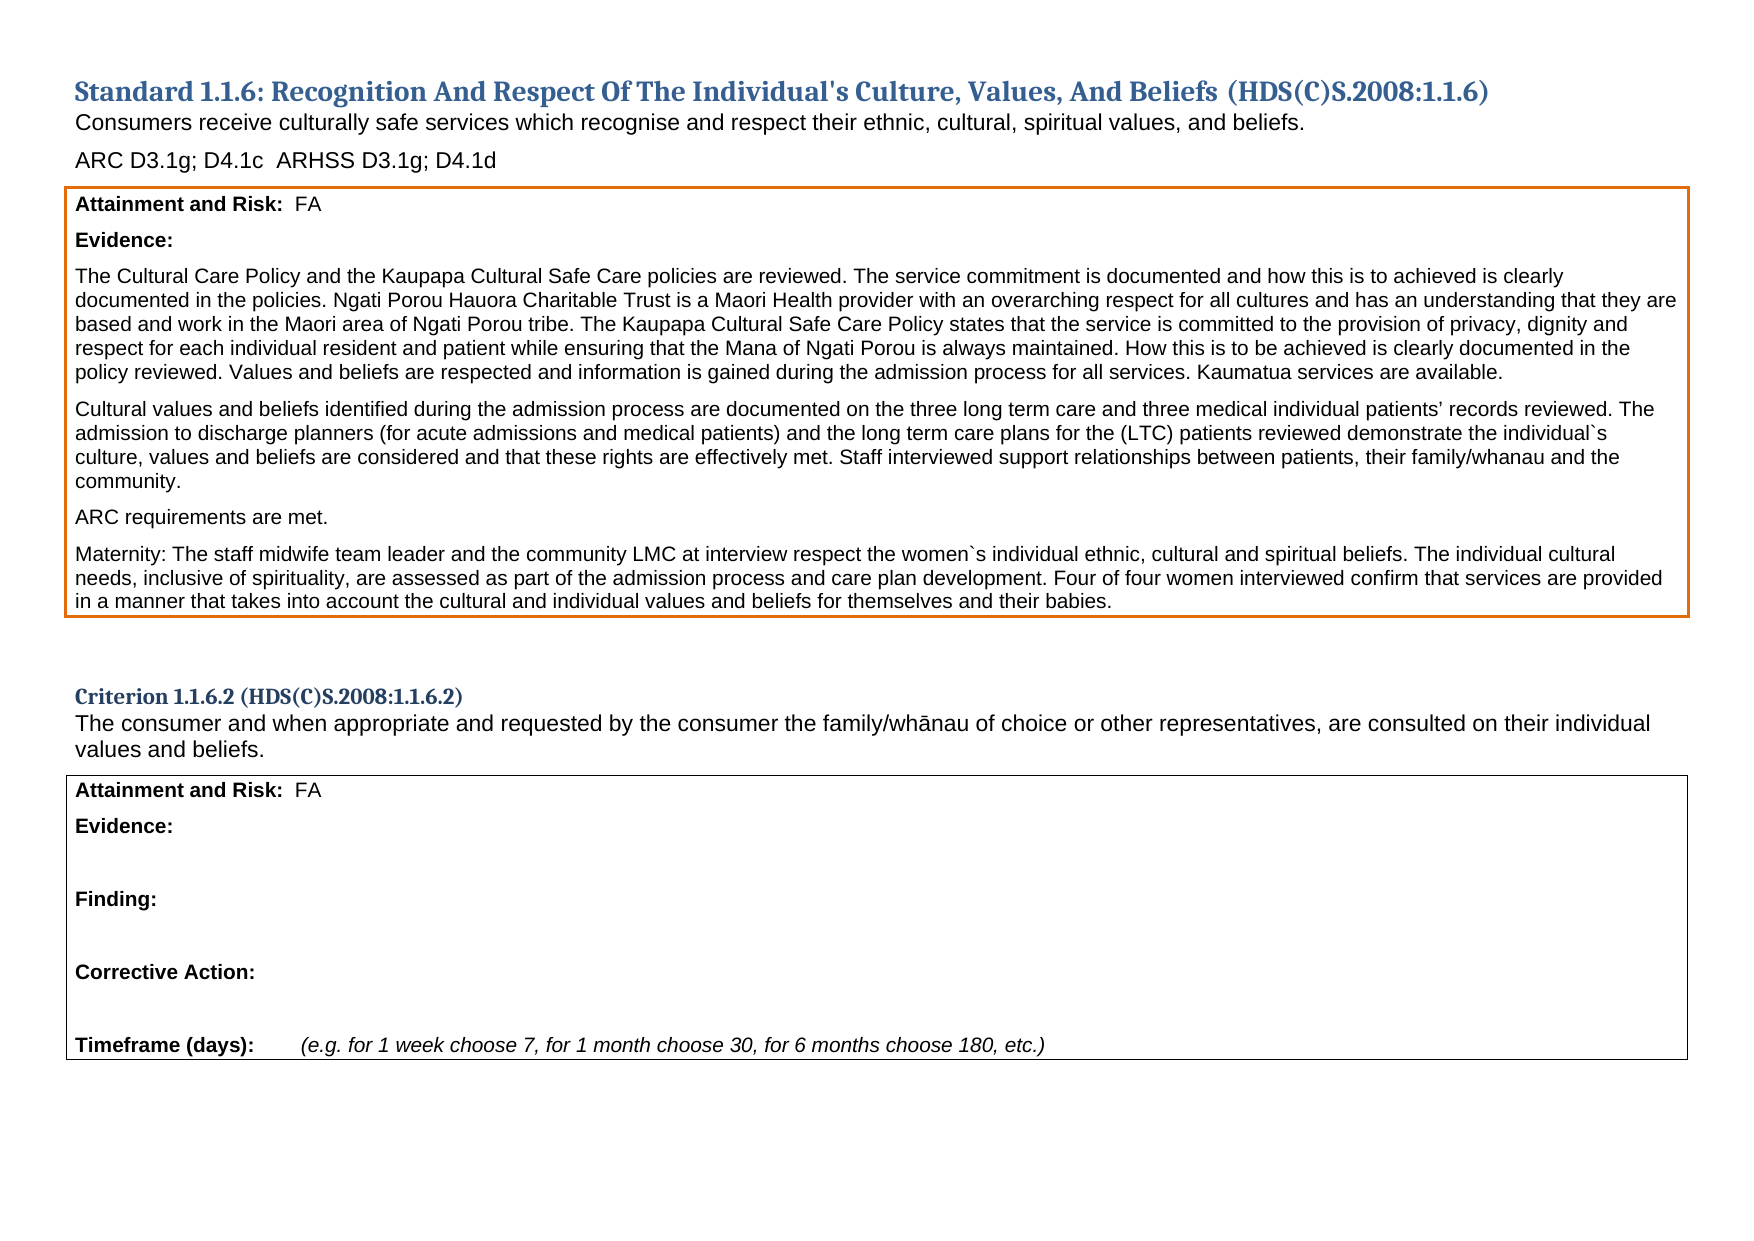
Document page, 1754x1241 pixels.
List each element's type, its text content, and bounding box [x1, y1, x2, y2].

text ARC D3.1g; D4.1c ARHSS D3.1g; D4.1d [75, 147, 1679, 174]
text The consumer and when appropriate and requested by the consumer the family/whānau of choice or other representatives, are consulted on their individual values and beliefs. [75, 710, 1679, 763]
text The Cultural Care Policy and the Kaupapa Cultural Safe Care policies are reviewed. The service commitment is documented and how this is to achieved is clearly documented in the policies. Ngati Porou Hauora Charitable Trust is a Maori Health provider with an overarching respect for all cultures and has an understanding that they are based and work in the Maori area of Ngati Porou tribe. The Kaupapa Cultural Safe Care Policy states that the service is committed to the provision of privacy, dignity and respect for each individual resident and patient while ensuring that the Mana of Ngati Porou is always maintained. How this is to be achieved is clearly documented in the policy reviewed. Values and beliefs are respected and information is gained during the admission process for all services. Kaumatua services are available. [67, 259, 1687, 384]
text Maternity: The staff midwife team leader and the community LMC at interview respect the women`s individual ethnic, cultural and spiritual beliefs. The individual cultural needs, inclusive of spirituality, are assessed as part of the admission process and care plan development. Four of four women interviewed confirm that services are provided in a manner that takes into account the cultural and individual values and beliefs for themselves and their babies. [67, 536, 1687, 615]
text Corrective Action: [67, 957, 1687, 984]
text Attainment and Risk: FA [67, 189, 1687, 215]
text Consumers receive culturally safe services which recognise and respect their ethnic, cultural, spiritual values, and beliefs. [75, 108, 1679, 135]
text Attainment and Risk: FA [67, 776, 1687, 802]
text Cultural values and beliefs identified during the admission process are documented on the three long term care and three medical individual patients’ records reviewed. The admission to discharge planners (for acute admissions and medical patients) and the long term care plans for the (LTC) patients reviewed demonstrate the individual`s culture, values and beliefs are considered and that these rights are effectively met. Staff interviewed support relationships between patients, their family/whanau and the community. [67, 391, 1687, 492]
text ARC requirements are met. [67, 500, 1687, 529]
subtitle Criterion 1.1.6.2 (HDS(C)S.2008:1.1.6.2) [75, 683, 1679, 710]
text Timeframe (days): (e.g. for 1 week choose 7, for 1 month choose 30, for 6 months choose 180, etc.) [67, 1030, 1687, 1059]
text Evidence: [67, 812, 1687, 838]
subtitle Standard 1.1.6: Recognition And Respect Of The Individual's Culture, Values, And Beliefs (HDS(C)S.2008:1.1.6) [75, 75, 1679, 108]
text Evidence: [67, 223, 1687, 252]
text Finding: [67, 884, 1687, 911]
